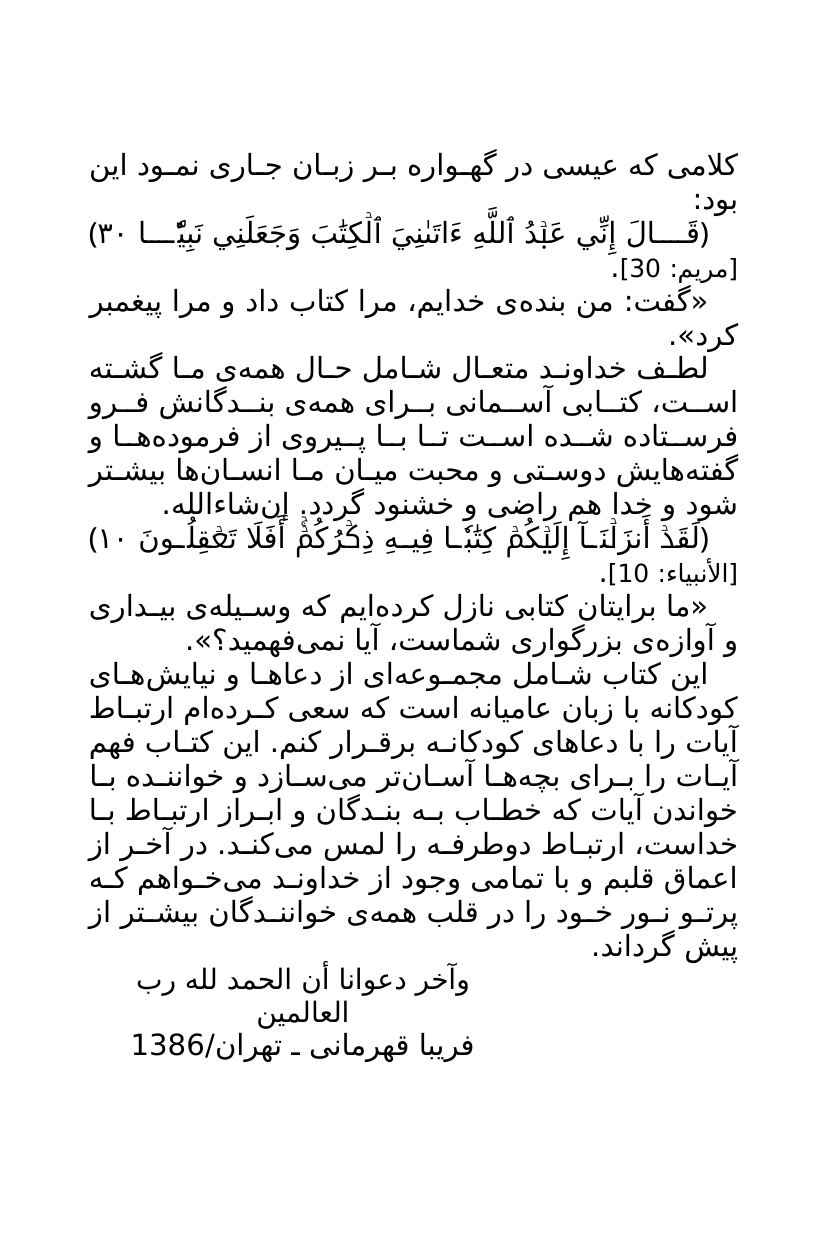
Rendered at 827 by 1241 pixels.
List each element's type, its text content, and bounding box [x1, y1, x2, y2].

text لطف خداوند متعال شامل حال همه‌ی ما گشته است، کتابی آسمانی برای همه‌ی بندگانش فرو فرستاده شده است تا با پیروی از فرموده‌ها و گفته‌هایش دوستی و محبت میان ما انسان‌ها بیشتر شود و خدا هم راضی و خشنود گردد. إن‌شاءالله. [89, 352, 738, 522]
text «ما برایتان کتابی نازل کرده‌ایم که وسیله‌ی بیداری و آوازه‌ی بزرگواری شماست، آیا نمی‌فهمید؟». [89, 589, 738, 657]
text فریبا قهرمانی ـ تهران/1386 [89, 1028, 517, 1062]
text ﴿قَالَ إِنِّي عَبۡدُ ٱللَّهِ ءَاتَىٰنِيَ ٱلۡكِتَٰبَ وَجَعَلَنِي نَبِيّٗا ٣٠﴾ [مریم: 30]. [89, 216, 738, 284]
text «گفت: من بنده‌ی خدایم، مرا کتاب داد و مرا پیغمبر کرد». [89, 284, 738, 352]
text ﴿لَقَدۡ أَنزَلۡنَآ إِلَيۡكُمۡ كِتَٰبٗا فِيهِ ذِكۡرُكُمۡۚ أَفَلَا تَعۡقِلُونَ ١٠﴾ [الأنبیاء: 10]. [89, 522, 738, 589]
text وآخر دعوانا أن الحمد لله رب العالمین [89, 963, 517, 1028]
text این کتاب شامل مجموعه‌ای از دعاها و نیایش‌های کودکانه با زبان عامیانه است که سعی کرده‌ام ارتباط آیات را با دعاهای کودکانه برقرار کنم. این کتاب فهم آیات را برای بچه‌ها آسان‌تر می‌سازد و خواننده با خواندن آیات که خطاب به بندگان و ابراز ارتباط با خداست، ارتباط دوطرفه را لمس می‌کند. در آخر از اعماق قلبم و با تمامی وجود از خداوند می‌خواهم که پرتو نور خود را در قلب همه‌ی خوانندگان بیشتر از پیش گرداند. [89, 657, 738, 963]
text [89, 148, 738, 216]
